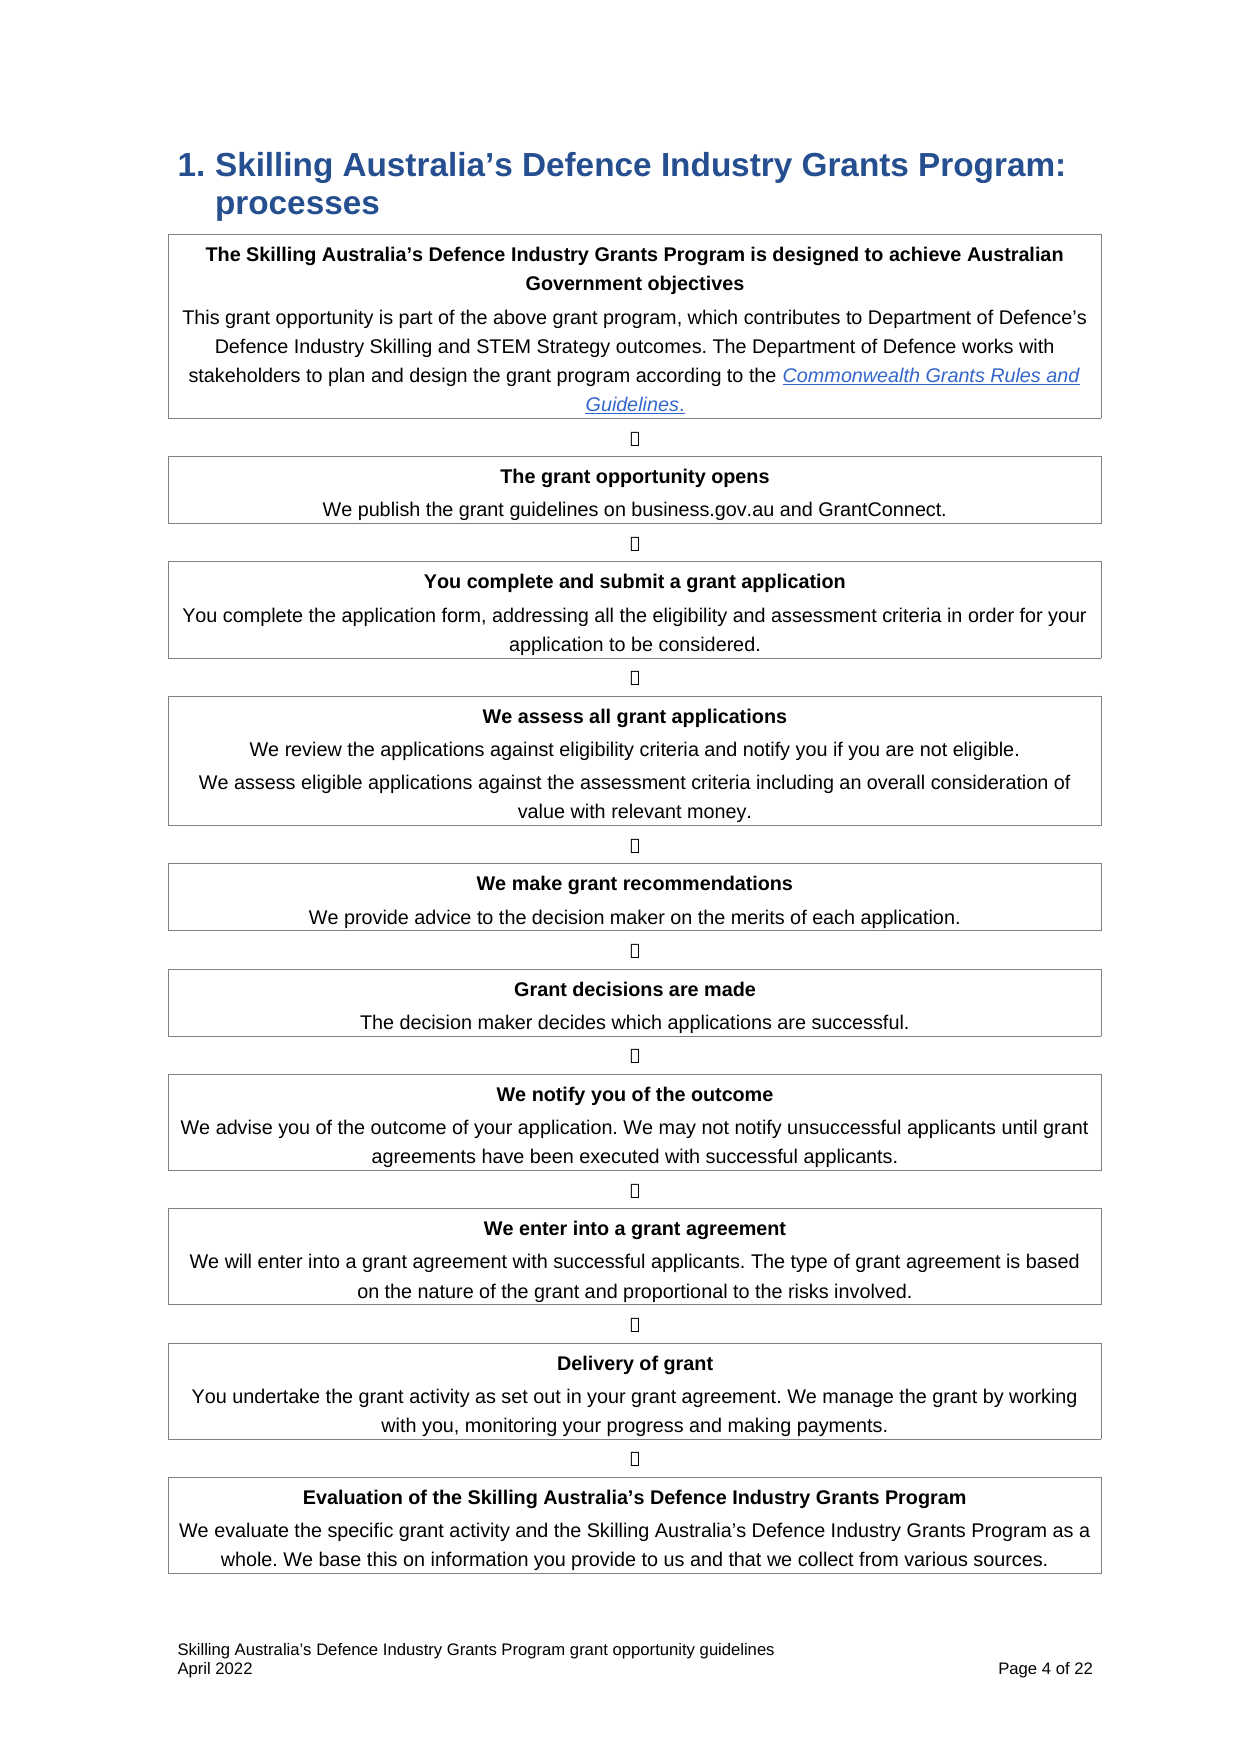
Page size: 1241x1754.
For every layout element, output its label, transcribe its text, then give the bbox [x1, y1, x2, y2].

text You complete and submit a grant application [169, 562, 1101, 593]
text  [177, 935, 1092, 964]
text We publish the grant guidelines on business.gov.au and GrantConnect. [169, 489, 1101, 523]
text We notify you of the outcome [169, 1075, 1101, 1105]
text We evaluate the specific grant activity and the Skilling Australia’s Defence Industry Grants Program as a whole. We base this on information you provide to us and that we collect from various sources. [169, 1510, 1101, 1573]
text  [177, 1175, 1092, 1204]
text We advise you of the outcome of your application. We may not notify unsuccessful applicants until grant agreements have been executed with successful applicants. [169, 1107, 1101, 1170]
text We review the applications against eligibility criteria and notify you if you are not eligible. [169, 729, 1101, 761]
text Evaluation of the Skilling Australia’s Defence Industry Grants Program [169, 1478, 1101, 1508]
text We assess eligible applications against the assessment criteria including an overall consideration of value with relevant money. [169, 762, 1101, 825]
text We assess all grant applications [169, 697, 1101, 727]
text We enter into a grant agreement [169, 1209, 1101, 1240]
text This grant opportunity is part of the above grant program, which contributes to Department of Defence’s Defence Industry Skilling and STEM Strategy outcomes. The Department of Defence works with stakeholders to plan and design the grant program according to the Commonwealth Grants Rules and Guidelines. [169, 297, 1101, 418]
text Grant decisions are made [169, 970, 1101, 1000]
text Delivery of grant [169, 1344, 1101, 1374]
text  [177, 528, 1092, 557]
text  [177, 1040, 1092, 1069]
text You complete the application form, addressing all the eligibility and assessment criteria in order for your application to be considered. [169, 594, 1101, 658]
text We make grant recommendations [169, 864, 1101, 895]
subtitle Skilling Australia’s Defence Industry Grants Program: processes [177, 145, 1092, 222]
text The grant opportunity opens [169, 457, 1101, 488]
text You undertake the grant activity as set out in your grant agreement. We manage the grant by working with you, monitoring your progress and making payments. [169, 1376, 1101, 1439]
text  [177, 662, 1092, 691]
text The Skilling Australia’s Defence Industry Grants Program is designed to achieve Australian Government objectives [169, 235, 1101, 295]
text  [177, 1309, 1092, 1338]
text We will enter into a grant agreement with successful applicants. The type of grant agreement is based on the nature of the grant and proportional to the risks involved. [169, 1241, 1101, 1304]
text  [177, 423, 1092, 452]
text  [177, 830, 1092, 859]
text The decision maker decides which applications are successful. [169, 1002, 1101, 1036]
text  [177, 1443, 1092, 1473]
text We provide advice to the decision maker on the merits of each application. [169, 897, 1101, 930]
